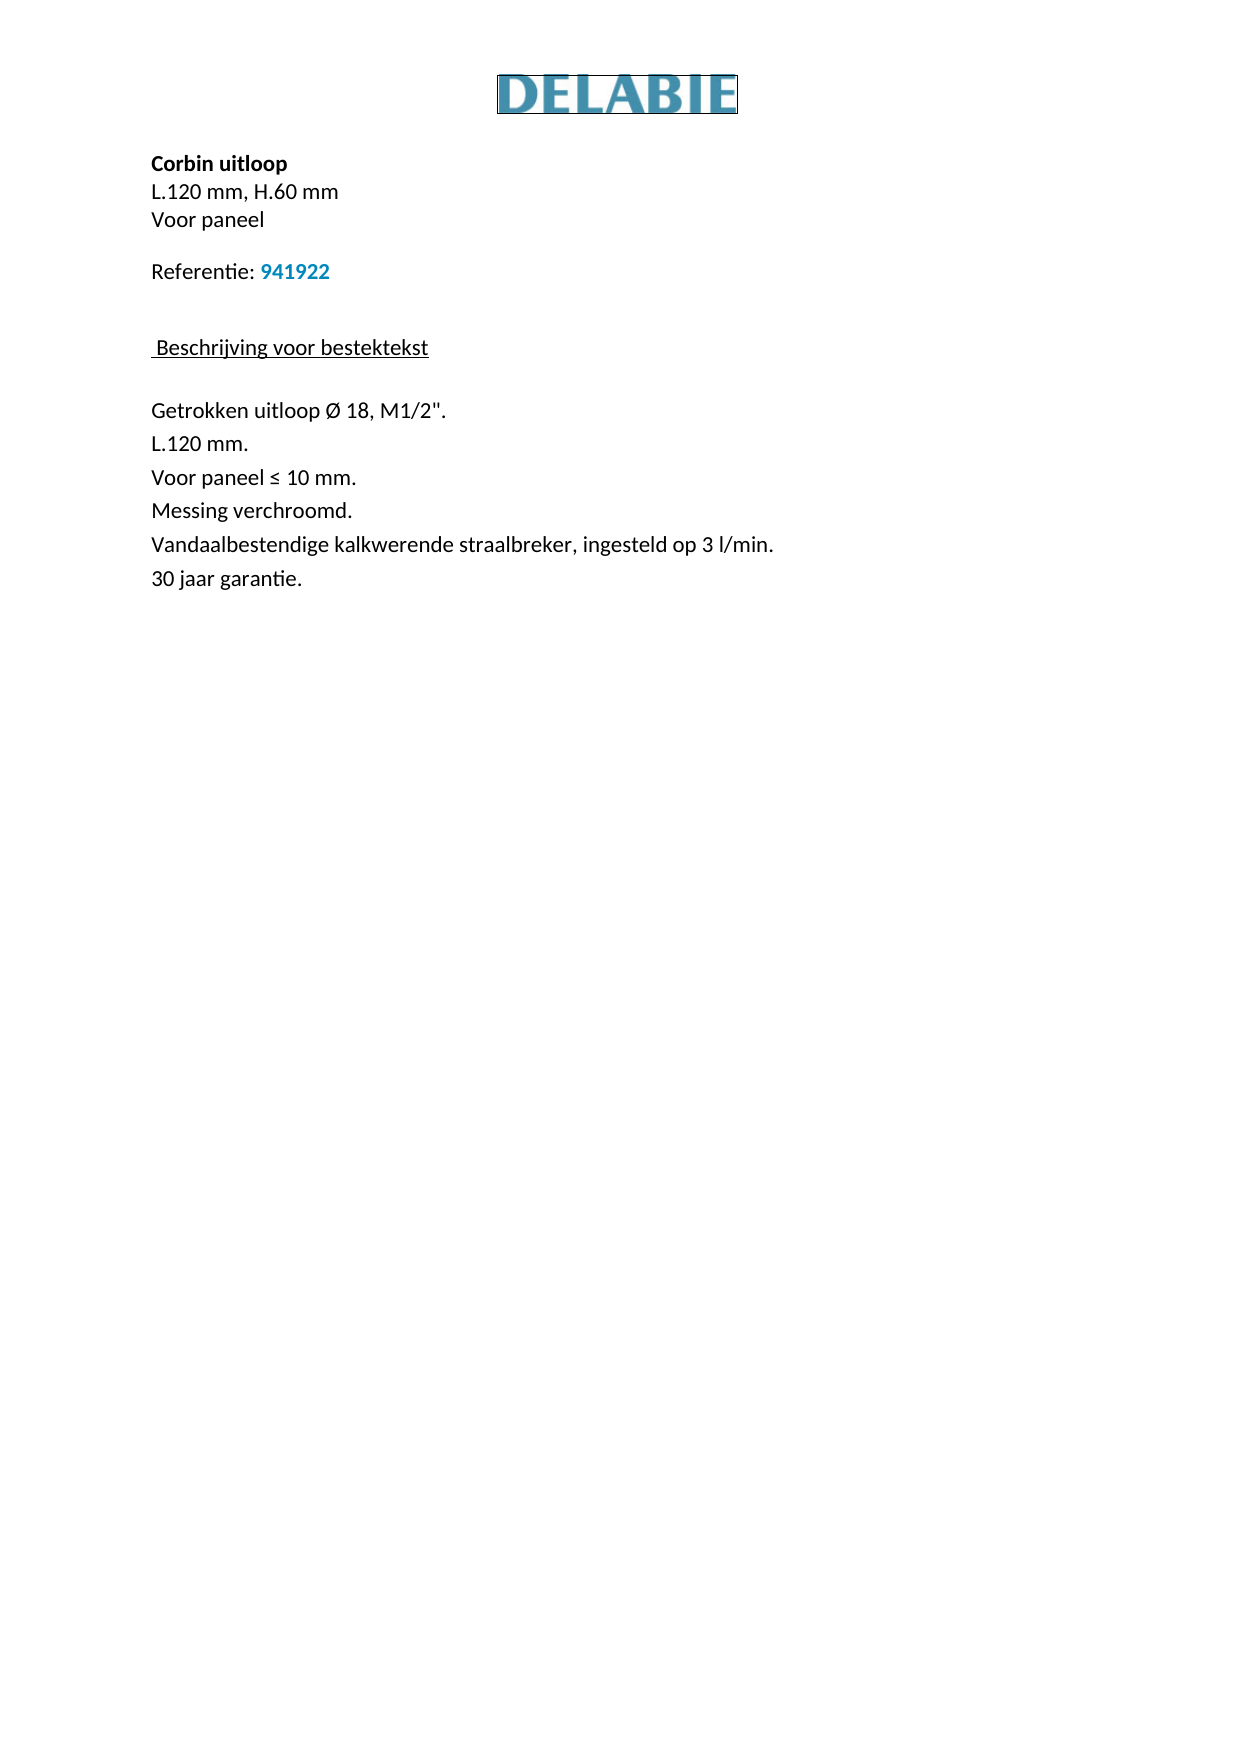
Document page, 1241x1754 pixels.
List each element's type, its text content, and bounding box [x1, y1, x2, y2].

text Beschrijving voor bestektekst [151, 333, 1084, 361]
text Referentie: 941922 [151, 257, 1084, 285]
text 30 jaar garantie. [151, 564, 1084, 592]
text Voor paneel ≤ 10 mm. [151, 463, 1084, 491]
text Getrokken uitloop Ø 18, M1/2". [151, 396, 1084, 424]
text Vandaalbestendige kalkwerende straalbreker, ingesteld op 3 l/min. [151, 530, 1084, 558]
text L.120 mm. [151, 429, 1084, 458]
text Messing verchroomd. [151, 497, 1084, 525]
text Corbin uitloop [151, 149, 1084, 177]
text Voor paneel [151, 205, 1084, 233]
text L.120 mm, H.60 mm [151, 177, 1084, 205]
picture [498, 76, 737, 113]
